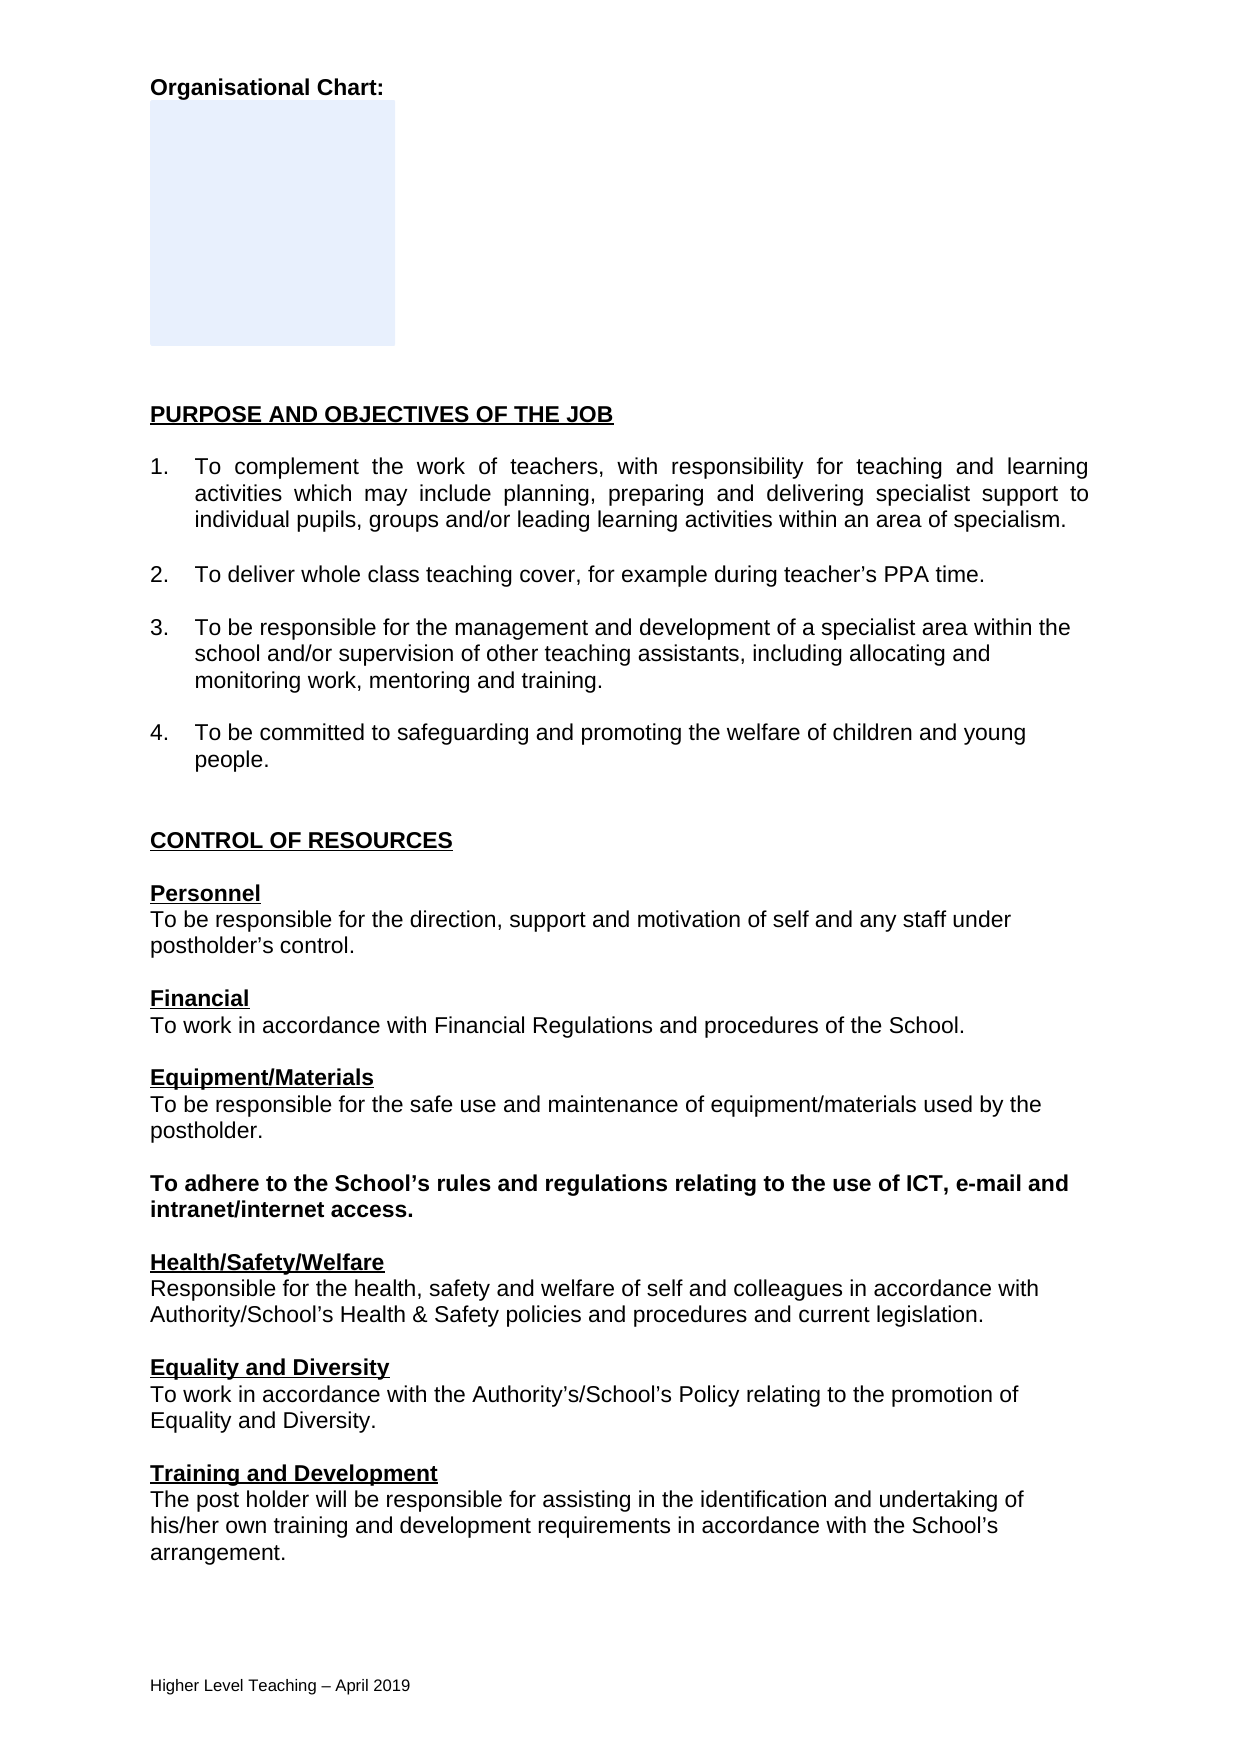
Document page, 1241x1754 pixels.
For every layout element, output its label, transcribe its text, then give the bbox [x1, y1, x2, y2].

subtitle Personnel [150, 880, 1090, 906]
text 4. To be committed to safeguarding and promoting the welfare of children and young people. [150, 719, 1090, 772]
subtitle Equipment/Materials [150, 1064, 1090, 1091]
subtitle Equality and Diversity [150, 1354, 1090, 1381]
text To be responsible for the direction, support and motivation of self and any staff under postholder’s control. [150, 906, 1090, 959]
subtitle Financial [150, 985, 1090, 1012]
list To be responsible for the management and development of a specialist area within the school and/or supervision of other teaching assistants, including allocating and monitoring work, mentoring and training. [150, 614, 1090, 693]
subtitle The post holder will be responsible for assisting in the identification and undertaking of his/her own training and development requirements in accordance with the School’s arrangement. [150, 1486, 1090, 1565]
text To adhere to the School’s rules and regulations relating to the use of ICT, e-mail and intranet/internet access. [150, 1170, 1090, 1222]
picture [150, 100, 396, 346]
subtitle Training and Development [150, 1459, 1090, 1486]
text To work in accordance with Financial Regulations and procedures of the School. [150, 1012, 1090, 1038]
text CONTROL OF RESOURCES [150, 827, 1090, 853]
list To complement the work of teachers, with responsibility for teaching and learning activities which may include planning, preparing and delivering specialist support to individual pupils, groups and/or leading learning activities within an area of specialism. [150, 453, 1090, 532]
subtitle Health/Safety/Welfare [150, 1249, 1090, 1275]
text PURPOSE AND OBJECTIVES OF THE JOB [150, 401, 1090, 427]
text Organisational Chart: [150, 74, 1090, 100]
text To work in accordance with the Authority’s/School’s Policy relating to the promotion of Equality and Diversity. [150, 1381, 1090, 1433]
list To deliver whole class teaching cover, for example during teacher’s PPA time. [150, 561, 1090, 587]
text To be responsible for the safe use and maintenance of equipment/materials used by the postholder. [150, 1091, 1090, 1143]
text Responsible for the health, safety and welfare of self and colleagues in accordance with Authority/School’s Health & Safety policies and procedures and current legislation. [150, 1275, 1090, 1328]
